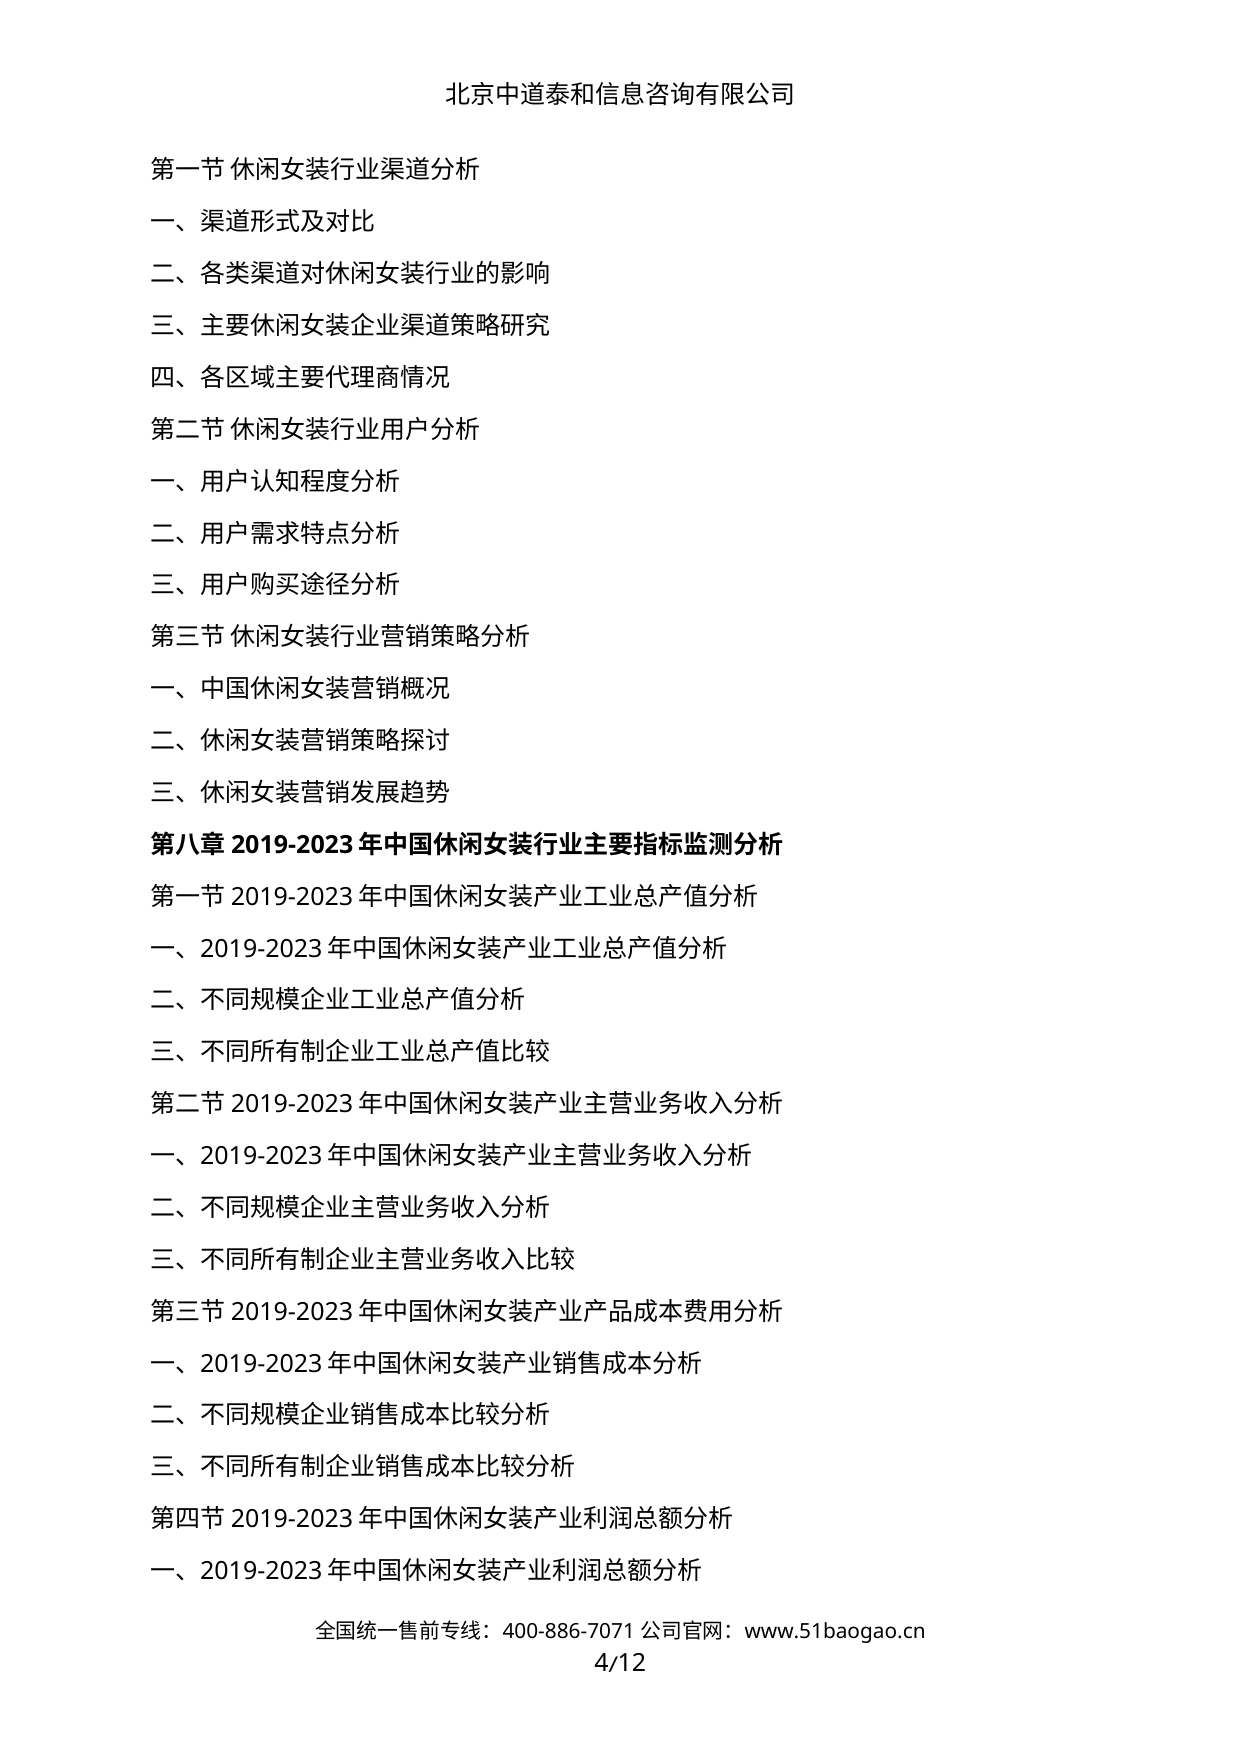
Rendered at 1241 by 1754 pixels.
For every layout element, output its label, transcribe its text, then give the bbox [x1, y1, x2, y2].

text 二、不同规模企业主营业务收入分析 [150, 1187, 1090, 1224]
text 三、不同所有制企业主营业务收入比较 [150, 1239, 1090, 1276]
text 二、休闲女装营销策略探讨 [150, 721, 1090, 757]
text 第八章 2019-2023年中国休闲女装行业主要指标监测分析 [150, 824, 1090, 861]
text 一、用户认知程度分析 [150, 461, 1090, 497]
text 一、2019-2023年中国休闲女装产业工业总产值分析 [150, 928, 1090, 964]
text 第三节 休闲女装行业营销策略分析 [150, 617, 1090, 653]
text 第二节 2019-2023年中国休闲女装产业主营业务收入分析 [150, 1084, 1090, 1120]
text 三、不同所有制企业工业总产值比较 [150, 1032, 1090, 1068]
text 第一节 2019-2023年中国休闲女装产业工业总产值分析 [150, 876, 1090, 912]
text 一、中国休闲女装营销概况 [150, 669, 1090, 705]
text 三、主要休闲女装企业渠道策略研究 [150, 306, 1090, 342]
text 三、用户购买途径分析 [150, 565, 1090, 601]
text 三、不同所有制企业销售成本比较分析 [150, 1447, 1090, 1483]
text 第二节 休闲女装行业用户分析 [150, 409, 1090, 446]
text 一、2019-2023年中国休闲女装产业主营业务收入分析 [150, 1136, 1090, 1172]
text 三、休闲女装营销发展趋势 [150, 772, 1090, 809]
text 二、各类渠道对休闲女装行业的影响 [150, 254, 1090, 290]
text 一、渠道形式及对比 [150, 202, 1090, 238]
text 第三节 2019-2023年中国休闲女装产业产品成本费用分析 [150, 1291, 1090, 1327]
text 二、不同规模企业工业总产值分析 [150, 980, 1090, 1016]
text 第一节 休闲女装行业渠道分析 [150, 150, 1090, 186]
text 四、各区域主要代理商情况 [150, 357, 1090, 394]
text 二、用户需求特点分析 [150, 513, 1090, 549]
text 一、2019-2023年中国休闲女装产业销售成本分析 [150, 1343, 1090, 1379]
text 第四节 2019-2023年中国休闲女装产业利润总额分析 [150, 1499, 1090, 1535]
text 二、不同规模企业销售成本比较分析 [150, 1395, 1090, 1431]
text 一、2019-2023年中国休闲女装产业利润总额分析 [150, 1551, 1090, 1587]
